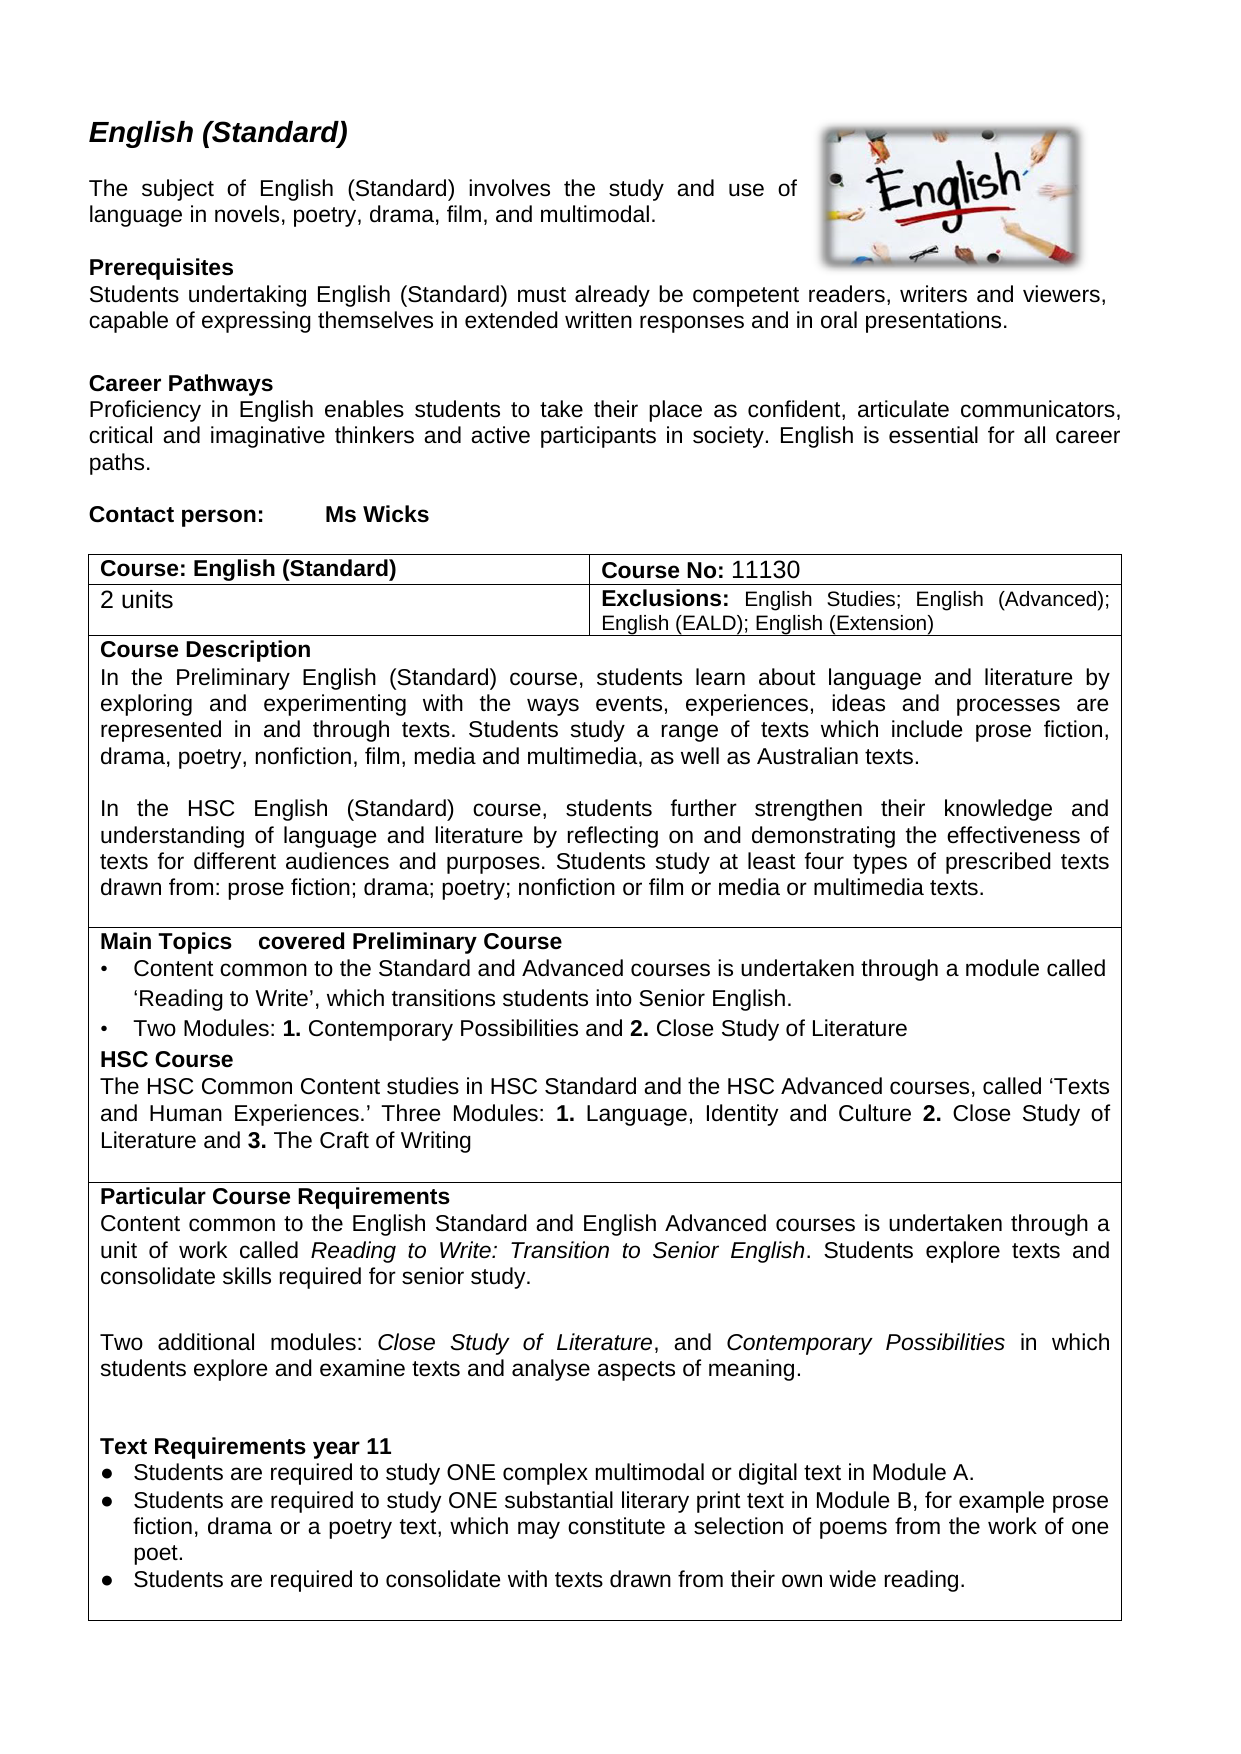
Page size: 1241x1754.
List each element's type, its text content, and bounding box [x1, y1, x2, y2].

text Prerequisites [89, 254, 797, 280]
table_cell Exclusions: English Studies; English (Advanced); English (EALD); English (Extension) [590, 585, 1121, 635]
table_cell Main Topics covered Preliminary Course Content common to the Standard and Advanced courses is undertaken through a module called ‘Reading to Write’, which transitions students into Senior English. Two Modules: 1. Contemporary Possibilities and 2. Close Study of Literature HSC Course The HSC Common Content studies in HSC Standard and the HSC Advanced courses, called ‘Texts and Human Experiences.’ Three Modules: 1. Language, Identity and Culture 2. Close Study of Literature and 3. The Craft of Writing [89, 928, 1121, 1182]
text Students undertaking English (Standard) must already be competent readers, writers and viewers, capable of expressing themselves in extended written responses and in oral presentations. [89, 281, 1107, 333]
table_header Course: English (Standard) [89, 555, 589, 584]
text Career Pathways [89, 369, 1122, 396]
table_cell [89, 1183, 1121, 1619]
subtitle English (Standard) [89, 115, 1122, 148]
text Proficiency in English enables students to take their place as confident, articulate communicators, critical and imaginative thinkers and active participants in society. English is essential for all career paths. [89, 396, 1122, 475]
table_cell 2 units [89, 585, 589, 635]
table_header Course No: 11130 [590, 555, 1121, 584]
text The subject of English (Standard) involves the study and use of language in novels, poetry, drama, film, and multimodal. [89, 175, 797, 228]
text Contact person: Ms Wicks [89, 501, 1122, 527]
table_cell Course Description In the Preliminary English (Standard) course, students learn about language and literature by exploring and experimenting with the ways events, experiences, ideas and processes are represented in and through texts. Students study a range of texts which include prose fiction, drama, poetry, nonfiction, film, media and multimedia, as well as Australian texts. In the HSC English (Standard) course, students further strengthen their knowledge and understanding of language and literature by reflecting on and demonstrating the effectiveness of texts for different audiences and purposes. Students study at least four types of prescribed texts drawn from: prose fiction; drama; poetry; nonfiction or film or media or multimedia texts. [89, 636, 1121, 927]
picture [811, 117, 1091, 277]
